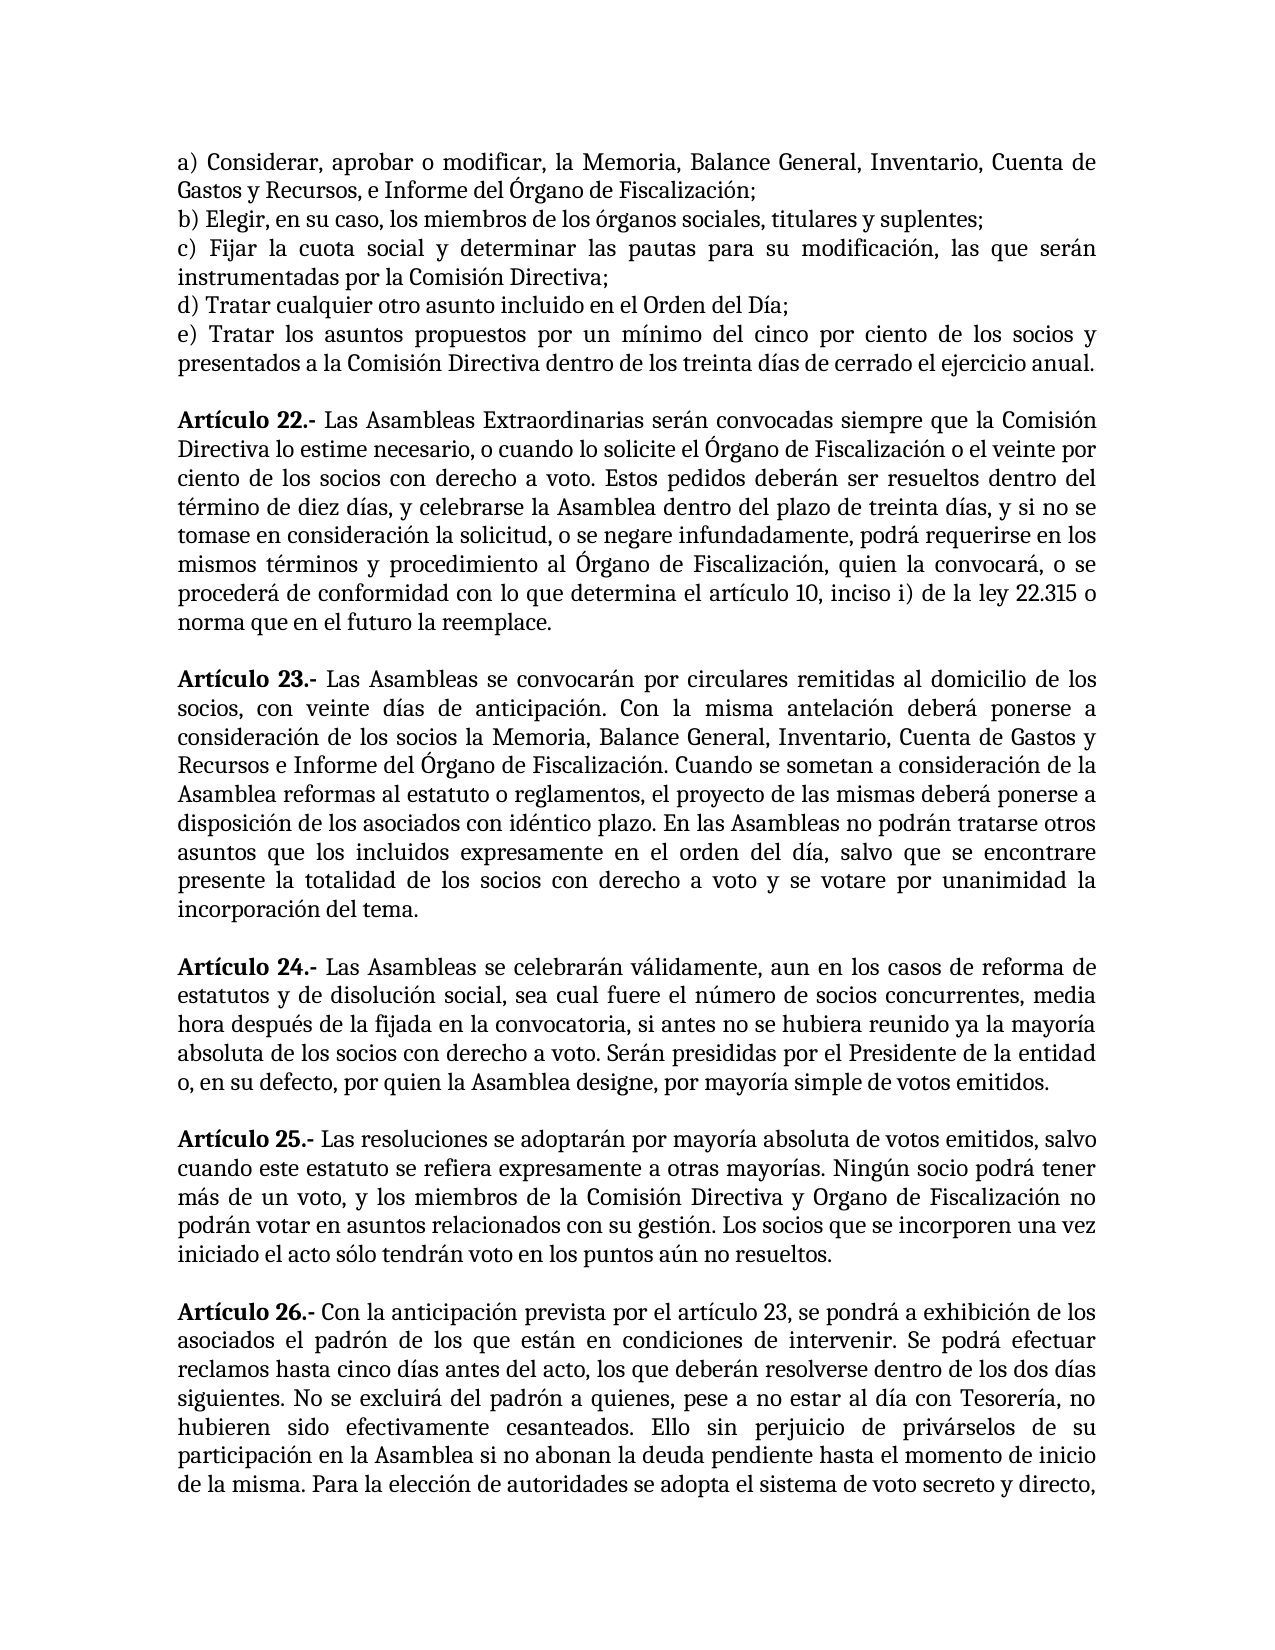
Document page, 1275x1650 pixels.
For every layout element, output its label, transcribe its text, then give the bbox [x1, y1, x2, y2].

text d) Tratar cualquier otro asunto incluido en el Orden del Día; [177, 291, 1098, 320]
text Artículo 24.- Las Asambleas se celebrarán válidamente, aun en los casos de reforma de estatutos y de disolución social, sea cual fuere el número de socios concurrentes, media hora después de la fijada en la convocatoria, si antes no se hubiera reunido ya la mayoría absoluta de los socios con derecho a voto. Serán presididas por el Presidente de la entidad o, en su defecto, por quien la Asamblea designe, por mayoría simple de votos emitidos. [177, 953, 1098, 1096]
text Artículo 22.- Las Asambleas Extraordinarias serán convocadas siempre que la Comisión Directiva lo estime necesario, o cuando lo solicite el Órgano de Fiscalización o el veinte por ciento de los socios con derecho a voto. Estos pedidos deberán ser resueltos dentro del término de diez días, y celebrarse la Asamblea dentro del plazo de treinta días, y si no se tomase en consideración la solicitud, o se negare infundadamente, podrá requerirse en los mismos términos y procedimiento al Órgano de Fiscalización, quien la convocará, o se procederá de conformidad con lo que determina el artículo 10, inciso i) de la ley 22.315 o norma que en el futuro la reemplace. [177, 406, 1098, 636]
text Artículo 23.- Las Asambleas se convocarán por circulares remitidas al domicilio de los socios, con veinte días de anticipación. Con la misma antelación deberá ponerse a consideración de los socios la Memoria, Balance General, Inventario, Cuenta de Gastos y Recursos e Informe del Órgano de Fiscalización. Cuando se sometan a consideración de la Asamblea reformas al estatuto o reglamentos, el proyecto de las mismas deberá ponerse a disposición de los asociados con idéntico plazo. En las Asambleas no podrán tratarse otros asuntos que los incluidos expresamente en el orden del día, salvo que se encontrare presente la totalidad de los socios con derecho a voto y se votare por unanimidad la incorporación del tema. [177, 665, 1098, 924]
text b) Elegir, en su caso, los miembros de los órganos sociales, titulares y suplentes; [177, 205, 1098, 234]
text a) Considerar, aprobar o modificar, la Memoria, Balance General, Inventario, Cuenta de Gastos y Recursos, e Informe del Órgano de Fiscalización; [177, 148, 1098, 205]
text e) Tratar los asuntos propuestos por un mínimo del cinco por ciento de los socios y presentados a la Comisión Directiva dentro de los treinta días de cerrado el ejercicio anual. [177, 320, 1098, 378]
text c) Fijar la cuota social y determinar las pautas para su modificación, las que serán instrumentadas por la Comisión Directiva; [177, 234, 1098, 291]
text Artículo 25.- Las resoluciones se adoptarán por mayoría absoluta de votos emitidos, salvo cuando este estatuto se refiera expresamente a otras mayorías. Ningún socio podrá tener más de un voto, y los miembros de la Comisión Directiva y Organo de Fiscalización no podrán votar en asuntos relacionados con su gestión. Los socios que se incorporen una vez iniciado el acto sólo tendrán voto en los puntos aún no resueltos. [177, 1125, 1098, 1269]
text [177, 1298, 1098, 1499]
